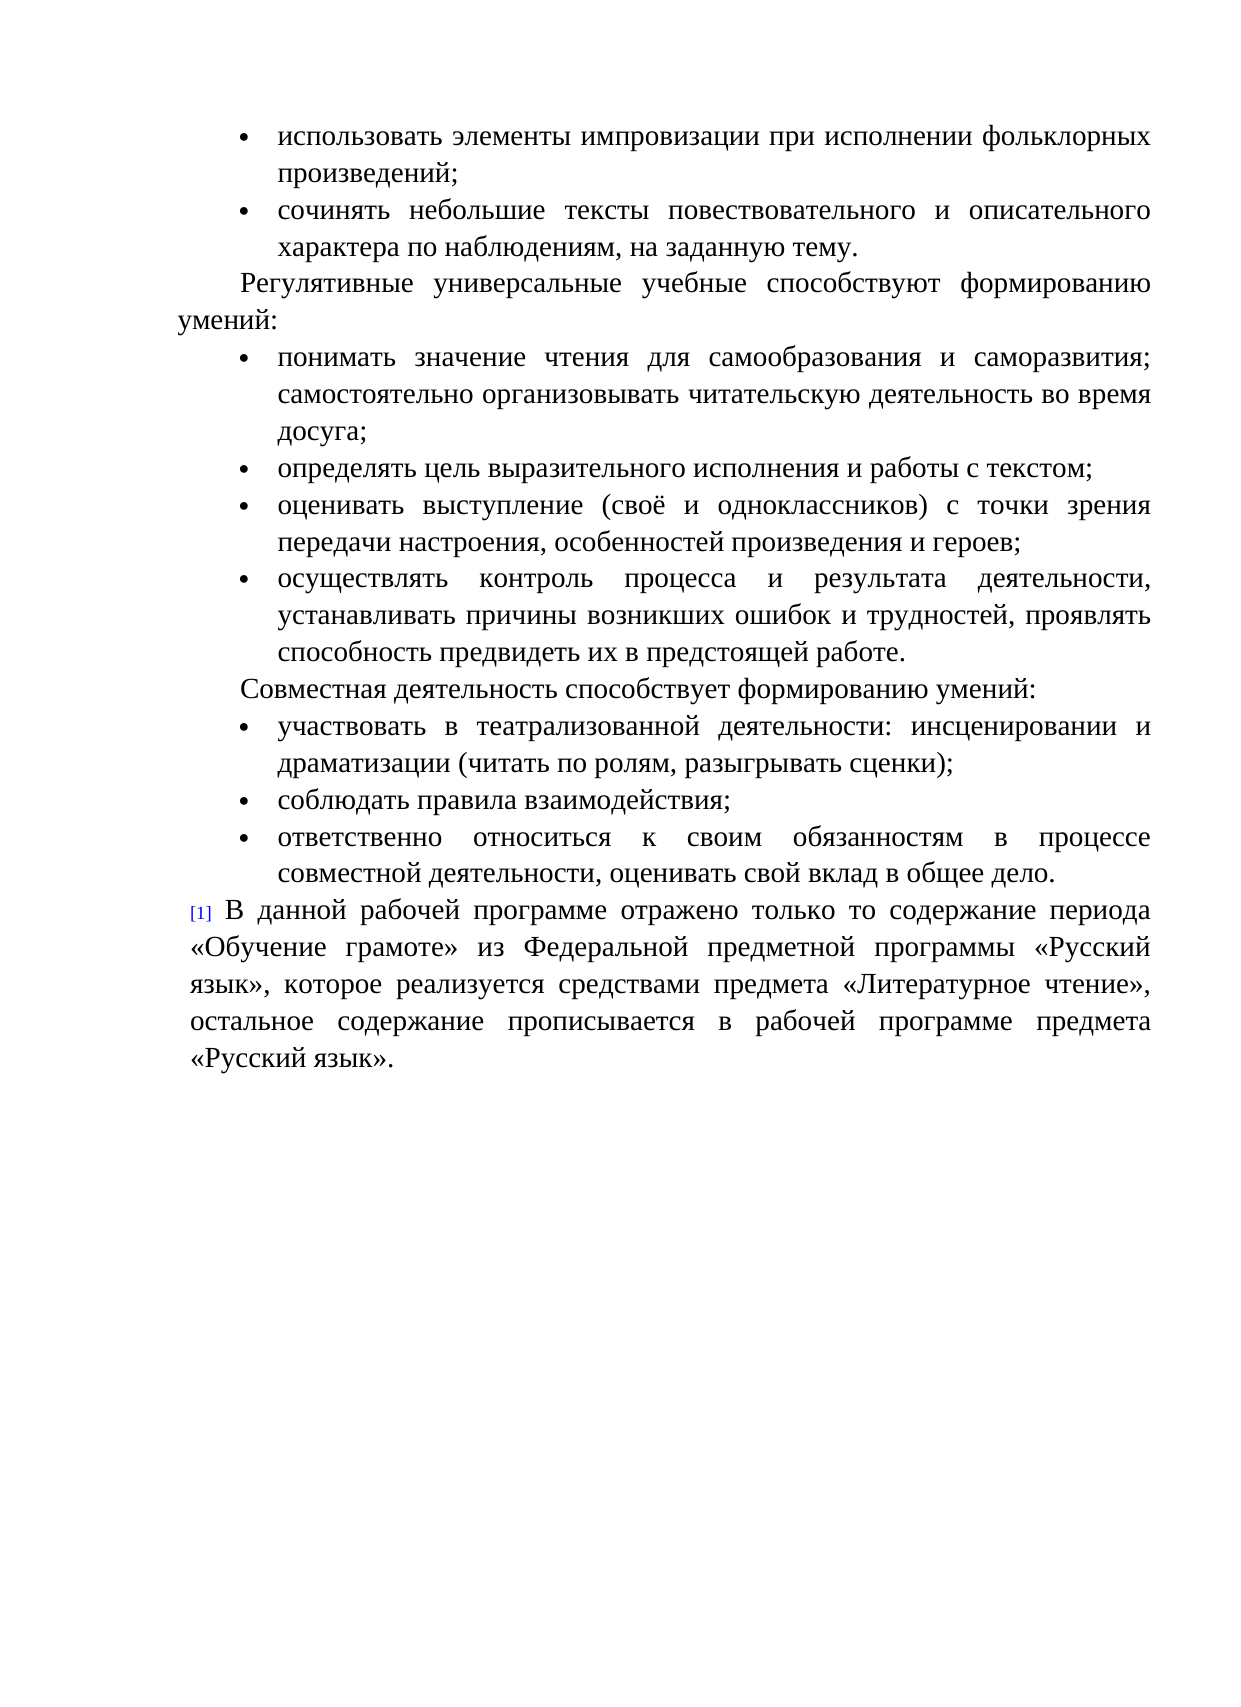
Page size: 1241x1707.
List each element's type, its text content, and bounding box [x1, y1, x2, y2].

list оценивать выступление (своё и одноклассников) с точки зрения передачи настроения, особенностей произведения и героев; [240, 487, 1152, 557]
text [1] В данной рабочей программе отражено только то содержание периода «Обучение грамоте» из Федеральной предметной программы «Русский язык», которое реализуется средствами предмета «Литературное чтение», остальное содержание прописывается в рабочей программе предмета «Русский язык». [190, 892, 1152, 1073]
list осуществлять контроль процесса и результата деятельности, устанавливать причины возникших ошибок и трудностей, проявлять способность предвидеть их в предстоящей работе. [240, 561, 1152, 668]
text Регулятивные универсальные учебные способствуют формированию умений: [177, 266, 1152, 336]
list ответственно относиться к своим обязанностям в процессе совместной деятельности, оценивать свой вклад в общее дело. [240, 819, 1152, 889]
text Совместная деятельность способствует формированию умений: [177, 671, 1152, 705]
list определять цель выразительного исполнения и работы с текстом; [240, 450, 1152, 483]
list понимать значение чтения для самообразования и саморазвития; самостоятельно организовывать читательскую деятельность во время досуга; [240, 339, 1152, 447]
list участвовать в театрализованной деятельности: инсценировании и драматизации (читать по ролям, разыгрывать сценки); [240, 708, 1152, 778]
list использовать элементы импровизации при исполнении фольклорных произведений; [240, 118, 1152, 188]
list сочинять небольшие тексты повествовательного и описательного характера по наблюдениям, на заданную тему. [240, 192, 1152, 262]
list соблюдать правила взаимодействия; [240, 782, 1152, 815]
